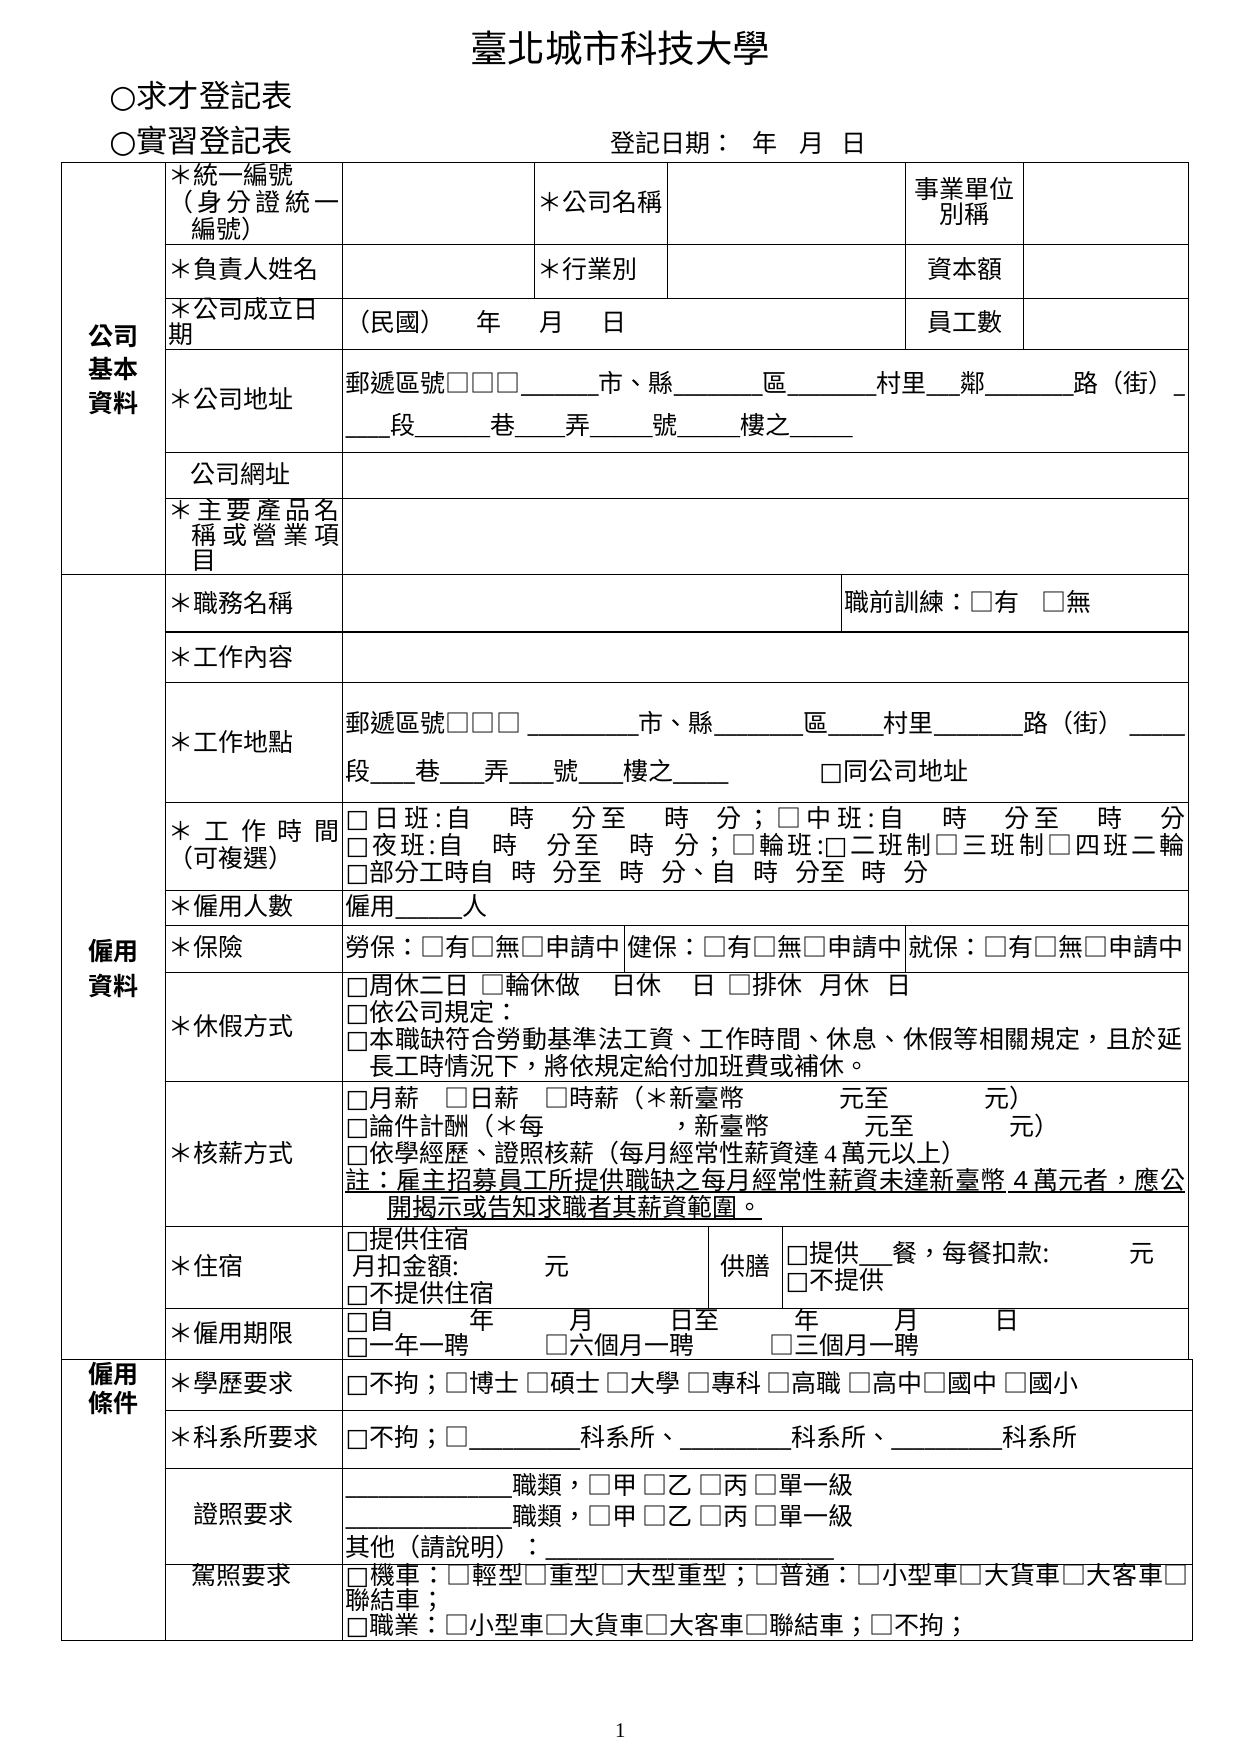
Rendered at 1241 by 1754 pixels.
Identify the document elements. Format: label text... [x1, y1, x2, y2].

table_cell ＊核薪方式 [166, 1082, 342, 1226]
table_cell □日班:自 時 分至 時 分；□中班:自 時 分至 時 分 □夜班:自 時 分至 時 分；□輪班:□二班制□三班制□四班二輪 □部分工時自 時 分至 時 分、自 時 分至 時 分 [343, 803, 1188, 889]
table_cell ＊僱用期限 [166, 1309, 342, 1359]
table_cell □周休二日 □輪休做 日休 日 □排休 月休 日 □依公司規定： □本職缺符合勞動基準法工資、工作時間、休息、休假等相關規定，且於延長工時情況下，將依規定給付加班費或補休。 [343, 973, 1188, 1081]
table_cell [1189, 349, 1193, 452]
table_cell ＊公司成立日期 [166, 299, 342, 348]
table_cell 郵遞區號□□□_______市、縣________區________村里___鄰________路（街）_____段______巷____弄_____號_____樓之_____ [343, 350, 1188, 452]
table_cell 健保：□有□無□申請中 [625, 926, 905, 972]
table_cell [343, 499, 1188, 574]
table_cell ＊學歷要求 [166, 1360, 342, 1410]
table_cell ＊住宿 [166, 1227, 342, 1308]
table_cell [1189, 802, 1193, 889]
table_cell 證照要求 [166, 1469, 342, 1564]
text 臺北城市科技大學 [59, 29, 1181, 71]
table_cell [1189, 452, 1193, 498]
table_cell [1024, 245, 1188, 297]
table_cell 僱用資料 [62, 575, 165, 1359]
table_cell [668, 245, 905, 297]
text ○求才登記表 [59, 71, 1181, 117]
table_header ＊公司名稱 [535, 163, 667, 244]
table_cell [1189, 890, 1193, 925]
table_cell [1189, 925, 1193, 972]
table_cell [1189, 1081, 1193, 1226]
table_cell ＊僱用人數 [166, 891, 342, 925]
table_cell □自 年 月 日至 年 月 日 □一年一聘 □六個月一聘 □三個月一聘 [343, 1309, 1188, 1359]
table_cell [1189, 244, 1193, 297]
table_cell [1189, 1308, 1193, 1359]
table_cell ＊工作地點 [166, 683, 342, 802]
table_cell ＊行業別 [535, 245, 667, 297]
table_cell 勞保：□有□無□申請中 [343, 926, 624, 972]
table_cell _______________職類，□甲 □乙 □丙 □單一級 _______________職類，□甲 □乙 □丙 □單一級 其他（請說明）：__________________________ [343, 1469, 1192, 1564]
table_header ＊統一編號 （身分證統一編號） [166, 163, 342, 244]
table_cell 公司網址 [166, 453, 342, 498]
table_cell □不拘；□__________科系所、__________科系所、__________科系所 [343, 1411, 1192, 1468]
table_cell 資本額 [906, 245, 1023, 297]
table_cell （民國） 年 月 日 [343, 299, 905, 348]
table_cell □提供___餐，每餐扣款: 元 □不提供 [783, 1227, 1188, 1308]
table_cell 供膳 [709, 1227, 782, 1308]
table_cell [1189, 631, 1193, 682]
table_cell [343, 245, 534, 297]
table_cell [343, 453, 1188, 498]
table_cell 僱用______人 [343, 891, 1188, 925]
table_cell [1189, 1226, 1193, 1308]
table_cell [1189, 298, 1193, 348]
table_header [1189, 162, 1193, 244]
table_cell ＊休假方式 [166, 973, 342, 1081]
table_cell ＊職務名稱 [166, 575, 342, 631]
table_cell ＊負責人姓名 [166, 245, 342, 297]
table_cell □機車：□輕型□重型□大型重型；□普通：□小型車□大貨車□大客車□聯結車； □職業：□小型車□大貨車□大客車□聯結車；□不拘； [343, 1565, 1192, 1640]
table_header [668, 163, 905, 244]
table_cell 郵遞區號□□□ __________市、縣________區_____村里________路（街） _____段____巷____弄____號____樓之_____ □同公司地址 [343, 683, 1188, 802]
table_cell ＊公司地址 [166, 350, 342, 452]
table_cell ＊工作時間（可複選） [166, 803, 342, 889]
text ○實習登記表 登記日期： 年 月 日 [59, 117, 1181, 162]
table_cell ＊保險 [166, 926, 342, 972]
table_cell 就保：□有□無□申請中 [906, 926, 1188, 972]
table_cell [1189, 682, 1193, 802]
table_cell [1189, 574, 1193, 631]
table_cell 職前訓練：□有 □無 [842, 575, 1188, 631]
table_cell [1024, 299, 1188, 348]
table_cell [343, 633, 1188, 682]
table_cell [343, 575, 841, 631]
table_cell □提供住宿 月扣金額: 元 □不提供住宿 [343, 1227, 708, 1308]
table_header [1024, 163, 1188, 244]
table_cell 駕照要求 [166, 1565, 342, 1640]
table_cell ＊科系所要求 [166, 1411, 342, 1468]
table_header [343, 163, 534, 244]
table_cell □月薪 □日薪 □時薪（＊新臺幣 元至 元） □論件計酬（＊每 ，新臺幣 元至 元） □依學經歷、證照核薪（每月經常性薪資達4萬元以上） 註：雇主招募員工所提供職缺之每月經常性薪資未達新臺幣4萬元者，應公開揭示或告知求職者其薪資範圍。 [343, 1082, 1188, 1226]
table_cell ＊主要產品名稱或營業項目 [166, 499, 342, 574]
table_cell [1189, 972, 1193, 1081]
table_cell □不拘；□博士 □碩士 □大學 □專科 □高職 □高中□國中 □國小 [343, 1360, 1192, 1410]
table_cell ＊工作內容 [166, 633, 342, 682]
table_header 事業單位別稱 [906, 163, 1023, 244]
table_cell 員工數 [906, 299, 1023, 348]
table_cell 僱用條件 [62, 1360, 165, 1640]
table_header 公司基本資料 [62, 163, 165, 574]
table_cell [1189, 498, 1193, 574]
